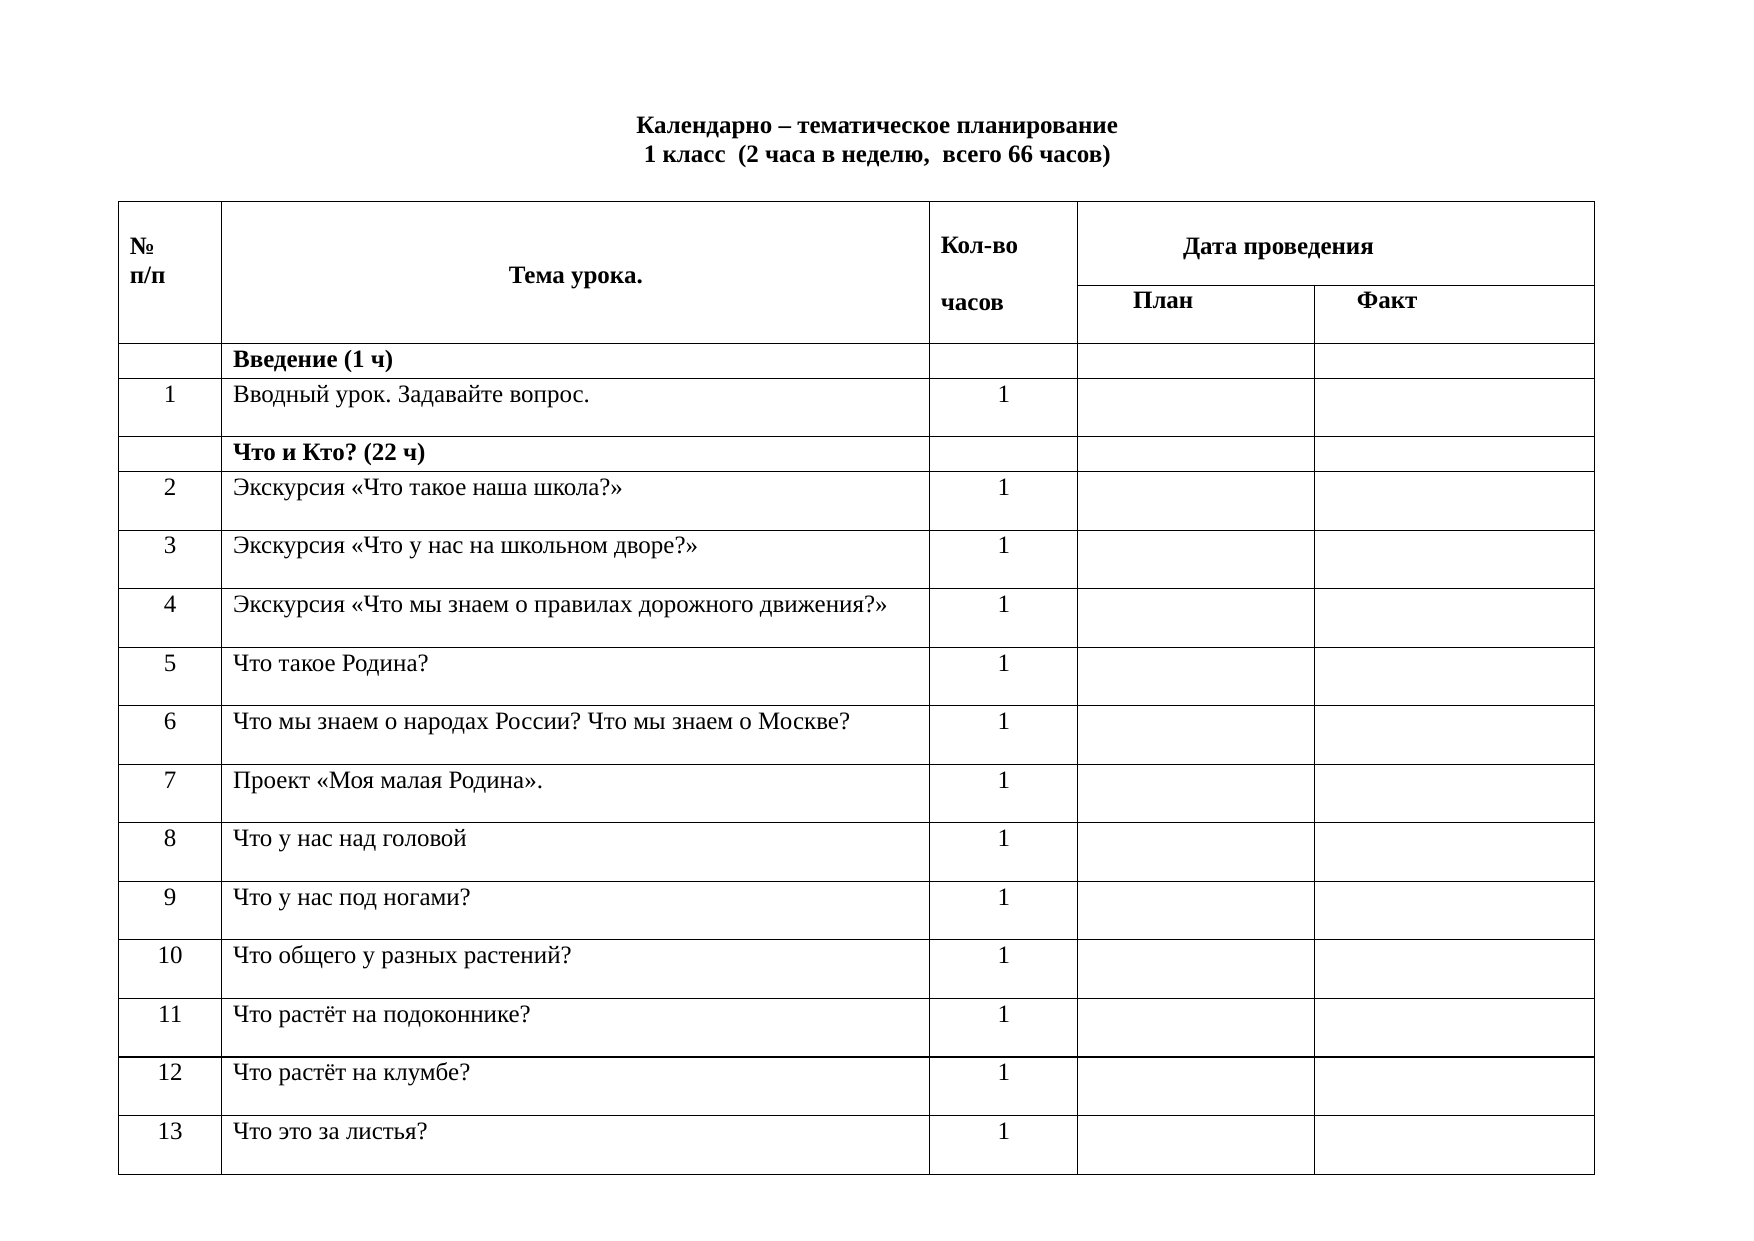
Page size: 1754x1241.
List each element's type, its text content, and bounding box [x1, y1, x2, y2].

table_cell [1078, 940, 1314, 998]
table_cell 13 [119, 1116, 221, 1173]
table_cell 2 [119, 472, 221, 529]
table_cell [1315, 999, 1594, 1056]
table_cell [1078, 765, 1314, 822]
table_cell [1315, 589, 1594, 647]
table_cell [1315, 437, 1594, 471]
table_cell 1 [930, 648, 1077, 705]
table_cell Проект «Моя малая Родина». [222, 765, 929, 822]
table_cell [1078, 1116, 1314, 1173]
table_cell Что мы знаем о народах России? Что мы знаем о Москве? [222, 706, 929, 764]
table_cell Что это за листья? [222, 1116, 929, 1173]
table_cell 12 [119, 1058, 221, 1115]
table_cell [1078, 531, 1314, 588]
table_header Тема урока. [222, 202, 929, 343]
table_cell 1 [930, 531, 1077, 588]
table_cell [1078, 1058, 1314, 1115]
table_header Дата проведения [1078, 202, 1594, 284]
table_cell 5 [119, 648, 221, 705]
table_cell [1315, 379, 1594, 436]
table_cell 1 [930, 1116, 1077, 1173]
table_cell Что и Кто? (22 ч) [222, 437, 929, 471]
table_cell [1078, 999, 1314, 1056]
table_cell [1315, 472, 1594, 529]
table_cell 1 [930, 589, 1077, 647]
table_cell 9 [119, 882, 221, 939]
table_cell 7 [119, 765, 221, 822]
table_cell Вводный урок. Задавайте вопрос. [222, 379, 929, 436]
table_cell [1315, 531, 1594, 588]
table_cell [1315, 706, 1594, 764]
table_cell [1078, 823, 1314, 881]
table_cell План [1078, 286, 1314, 343]
table_cell [1078, 379, 1314, 436]
table_cell 1 [930, 472, 1077, 529]
table_cell Что растёт на клумбе? [222, 1058, 929, 1115]
table_cell Экскурсия «Что у нас на школьном дворе?» [222, 531, 929, 588]
table_cell 6 [119, 706, 221, 764]
table_cell [1315, 344, 1594, 378]
table_cell Что такое Родина? [222, 648, 929, 705]
table_header Кол-во часов [930, 202, 1077, 343]
text 1 класс (2 часа в неделю, всего 66 часов) [118, 139, 1636, 168]
table_cell 1 [930, 706, 1077, 764]
table_cell 1 [119, 379, 221, 436]
table_cell [1078, 589, 1314, 647]
table_cell Экскурсия «Что такое наша школа?» [222, 472, 929, 529]
table_cell [119, 437, 221, 471]
table_cell [1315, 1058, 1594, 1115]
table_header № п/п [119, 202, 221, 343]
table_cell [1078, 472, 1314, 529]
table_cell 11 [119, 999, 221, 1056]
table_cell Что у нас над головой [222, 823, 929, 881]
table_cell [119, 344, 221, 378]
table_cell [1078, 882, 1314, 939]
table_cell 4 [119, 589, 221, 647]
table_cell 1 [930, 999, 1077, 1056]
table_cell Экскурсия «Что мы знаем о правилах дорожного движения?» [222, 589, 929, 647]
text Календарно – тематическое планирование [118, 110, 1636, 139]
table_cell [930, 437, 1077, 471]
table_cell [1078, 706, 1314, 764]
table_cell [1315, 648, 1594, 705]
table_cell [1315, 765, 1594, 822]
table_cell [1078, 344, 1314, 378]
table_cell [1315, 1116, 1594, 1173]
table_cell 1 [930, 765, 1077, 822]
table_cell 10 [119, 940, 221, 998]
table_cell Факт [1315, 286, 1594, 343]
table_cell [930, 344, 1077, 378]
table_cell Что растёт на подоконнике? [222, 999, 929, 1056]
table_cell 1 [930, 882, 1077, 939]
table_cell 3 [119, 531, 221, 588]
table_cell [1315, 823, 1594, 881]
table_cell 1 [930, 940, 1077, 998]
table_cell Что общего у разных растений? [222, 940, 929, 998]
table_cell Введение (1 ч) [222, 344, 929, 378]
table_cell Что у нас под ногами? [222, 882, 929, 939]
table_cell [1078, 437, 1314, 471]
table_cell [1078, 648, 1314, 705]
table_cell 1 [930, 823, 1077, 881]
table_cell [1315, 940, 1594, 998]
table_cell 1 [930, 1058, 1077, 1115]
table_cell 1 [930, 379, 1077, 436]
table_cell 8 [119, 823, 221, 881]
table_cell [1315, 882, 1594, 939]
